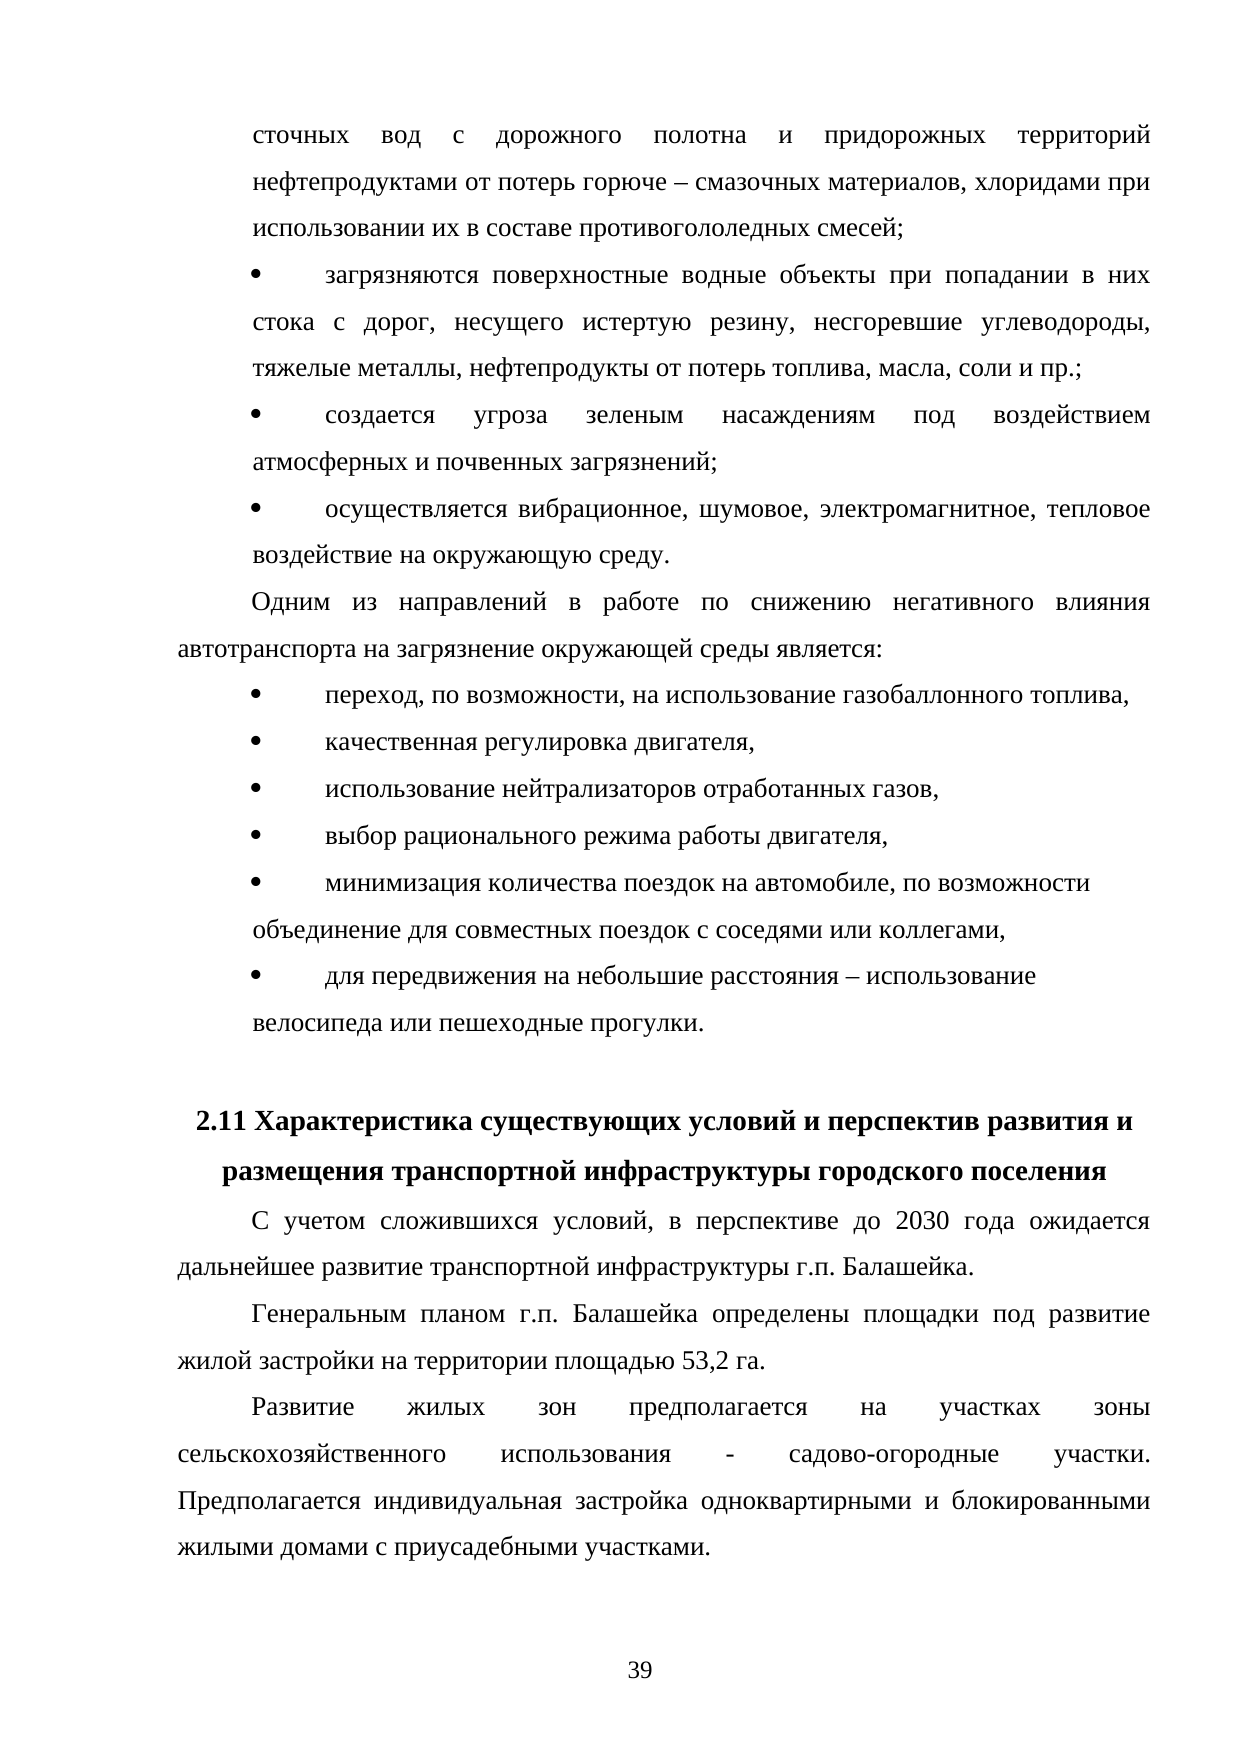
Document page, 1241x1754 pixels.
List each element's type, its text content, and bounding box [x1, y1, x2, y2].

text 2.11 Характеристика существующих условий и перспектив развития и размещения транспортной инфраструктуры городского поселения [177, 1053, 1152, 1187]
text Развитие жилых зон предполагается на участках зоны сельскохозяйственного использования - садово-огородные участки. Предполагается индивидуальная застройка одноквартирными и блокированными жилыми домами с приусадебными участками. [177, 1390, 1152, 1562]
list использование нейтрализаторов отработанных газов, [251, 772, 1152, 803]
list осуществляется вибрационное, шумовое, электромагнитное, тепловое воздействие на окружающую среду. [251, 492, 1152, 569]
text Генеральным планом г.п. Балашейка определены площадки под развитие жилой застройки на территории площадью 53,2 га. [177, 1297, 1152, 1375]
text С учетом сложившихся условий, в перспективе до 2030 года ожидается дальнейшее развитие транспортной инфраструктуры г.п. Балашейка. [177, 1204, 1152, 1282]
list переход, по возможности, на использование газобаллонного топлива, [251, 678, 1152, 710]
list минимизация количества поездок на автомобиле, по возможности объединение для совместных поездок с соседями или коллегами, [251, 866, 1152, 944]
list для передвижения на небольшие расстояния – использование велосипеда или пешеходные прогулки. [251, 959, 1152, 1037]
list выбор рационального режима работы двигателя, [251, 819, 1152, 850]
list качественная регулировка двигателя, [251, 725, 1152, 757]
text Одним из направлений в работе по снижению негативного влияния автотранспорта на загрязнение окружающей среды является: [177, 585, 1152, 663]
list загрязняются поверхностные водные объекты при попадании в них стока с дорог, несущего истертую резину, несгоревшие углеводороды, тяжелые металлы, нефтепродукты от потерь топлива, масла, соли и пр.; [251, 258, 1152, 383]
list создается угроза зеленым насаждениям под воздействием атмосферных и почвенных загрязнений; [251, 398, 1152, 476]
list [251, 118, 1152, 243]
